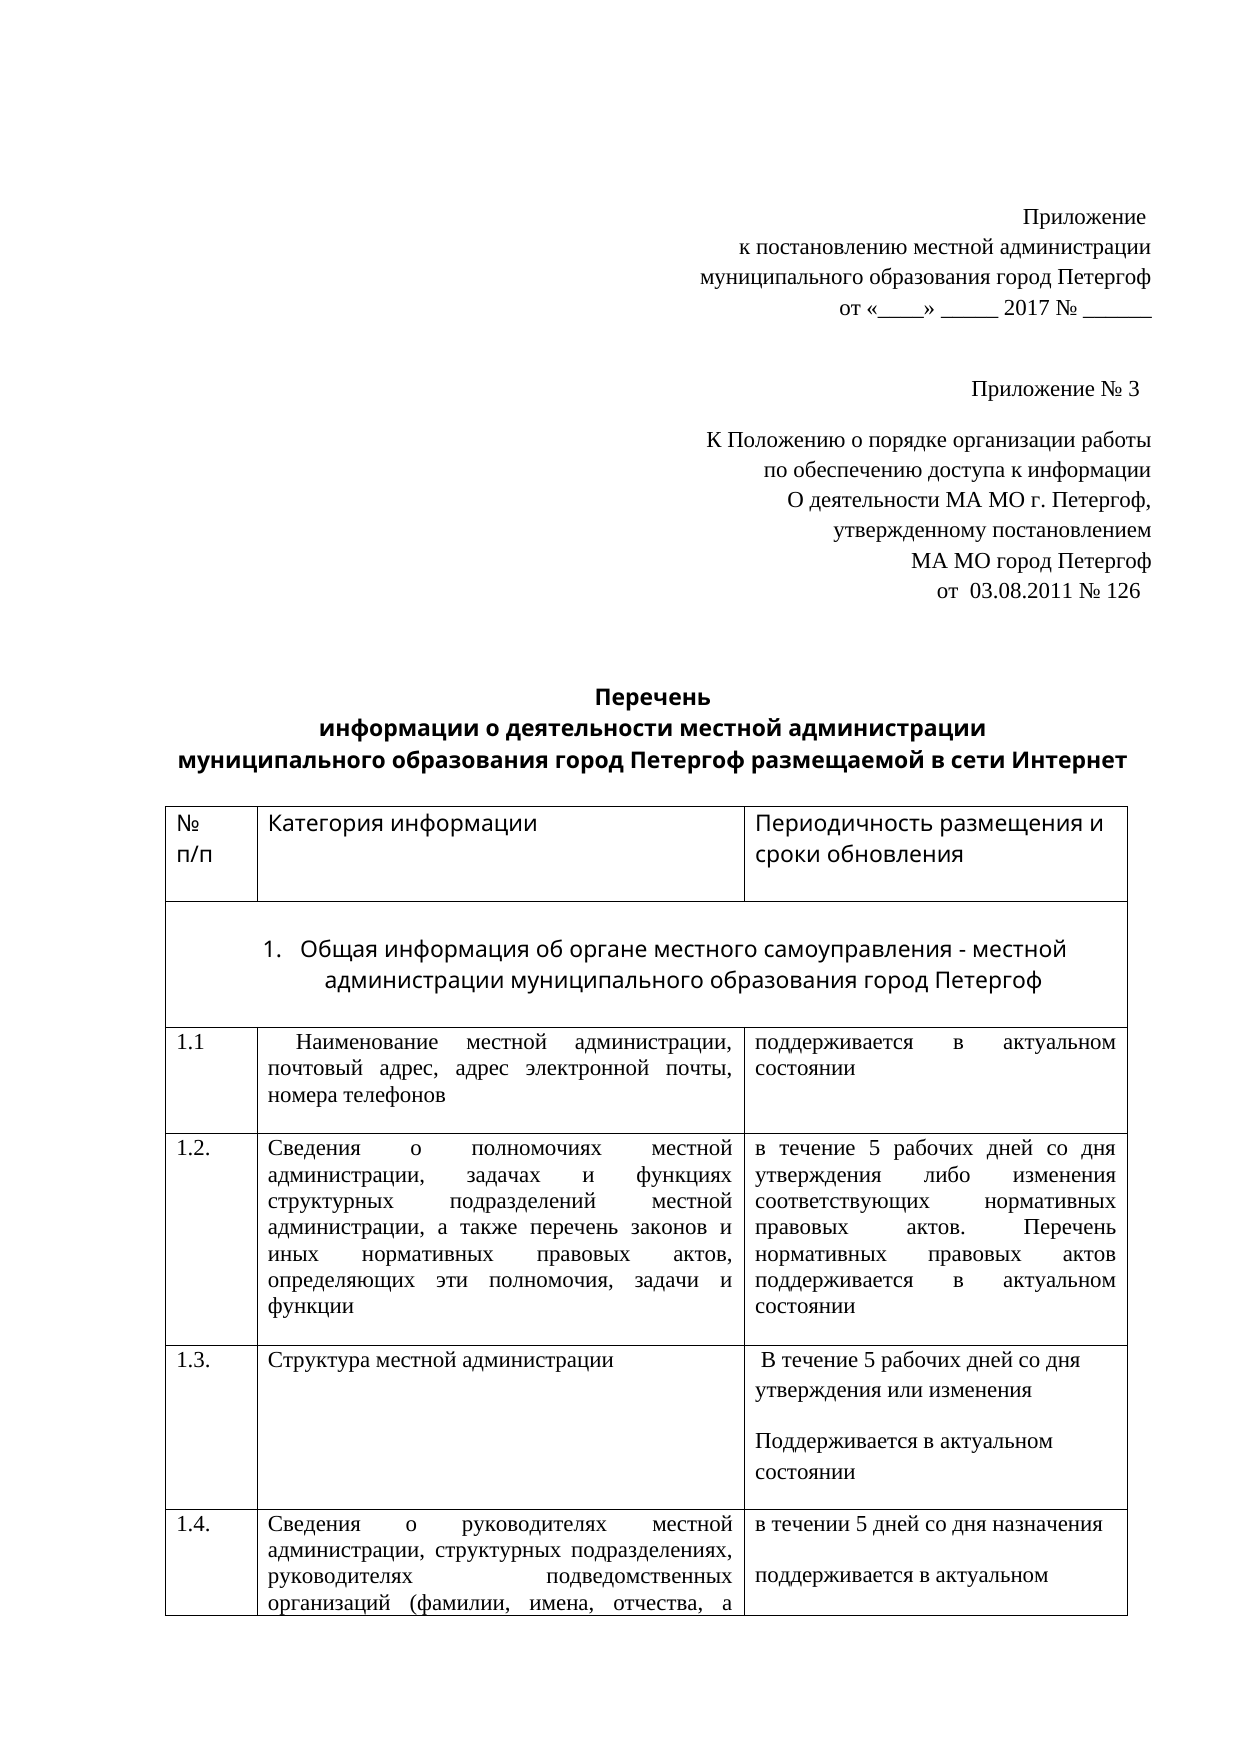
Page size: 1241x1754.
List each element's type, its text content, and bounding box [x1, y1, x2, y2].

table_cell 1.4. [166, 1510, 257, 1615]
text от «____» _____ 2017 № ______ [153, 294, 1152, 320]
table_cell 1.1 [166, 1028, 257, 1133]
table_header Периодичность размещения и сроки обновления [745, 807, 1127, 901]
table_cell Общая информация об органе местного самоуправления - местной администрации муниципального образования город Петергоф [166, 902, 1127, 1027]
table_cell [745, 1510, 1127, 1615]
text МА МО город Петергоф [153, 547, 1152, 573]
text Приложение № 3 [153, 375, 1152, 401]
text Приложение [153, 203, 1152, 229]
table_header № п/п [166, 807, 257, 901]
table_cell В течение 5 рабочих дней со дня утверждения или изменения Поддерживается в актуальном состоянии [745, 1346, 1127, 1509]
table_cell Сведения о полномочиях местной администрации, задачах и функциях структурных подразделений местной администрации, а также перечень законов и иных нормативных правовых актов, определяющих эти полномочия, задачи и функции [258, 1134, 744, 1345]
table_cell Наименование местной администрации, почтовый адрес, адрес электронной почты, номера телефонов [258, 1028, 744, 1133]
text Перечень [153, 681, 1152, 712]
text от 03.08.2011 № 126 [153, 577, 1152, 603]
text К Положению о порядке организации работы [153, 426, 1152, 452]
text О деятельности МА МО г. Петергоф, [153, 486, 1152, 513]
table_cell 1.2. [166, 1134, 257, 1345]
text утвержденному постановлением [153, 517, 1152, 543]
table_cell 1.3. [166, 1346, 257, 1509]
table_cell Структура местной администрации [258, 1346, 744, 1509]
text муниципального образования город Петергоф [153, 263, 1152, 290]
table_cell в течение 5 рабочих дней со дня утверждения либо изменения соответствующих нормативных правовых актов. Перечень нормативных правовых актов поддерживается в актуальном состоянии [745, 1134, 1127, 1345]
table_header Категория информации [258, 807, 744, 901]
text муниципального образования город Петергоф размещаемой в сети Интернет [153, 743, 1152, 775]
text информации о деятельности местной администрации [153, 712, 1152, 743]
text к постановлению местной администрации [153, 233, 1152, 259]
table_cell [258, 1510, 744, 1615]
table_cell поддерживается в актуальном состоянии [745, 1028, 1127, 1133]
text по обеспечению доступа к информации [153, 456, 1152, 482]
